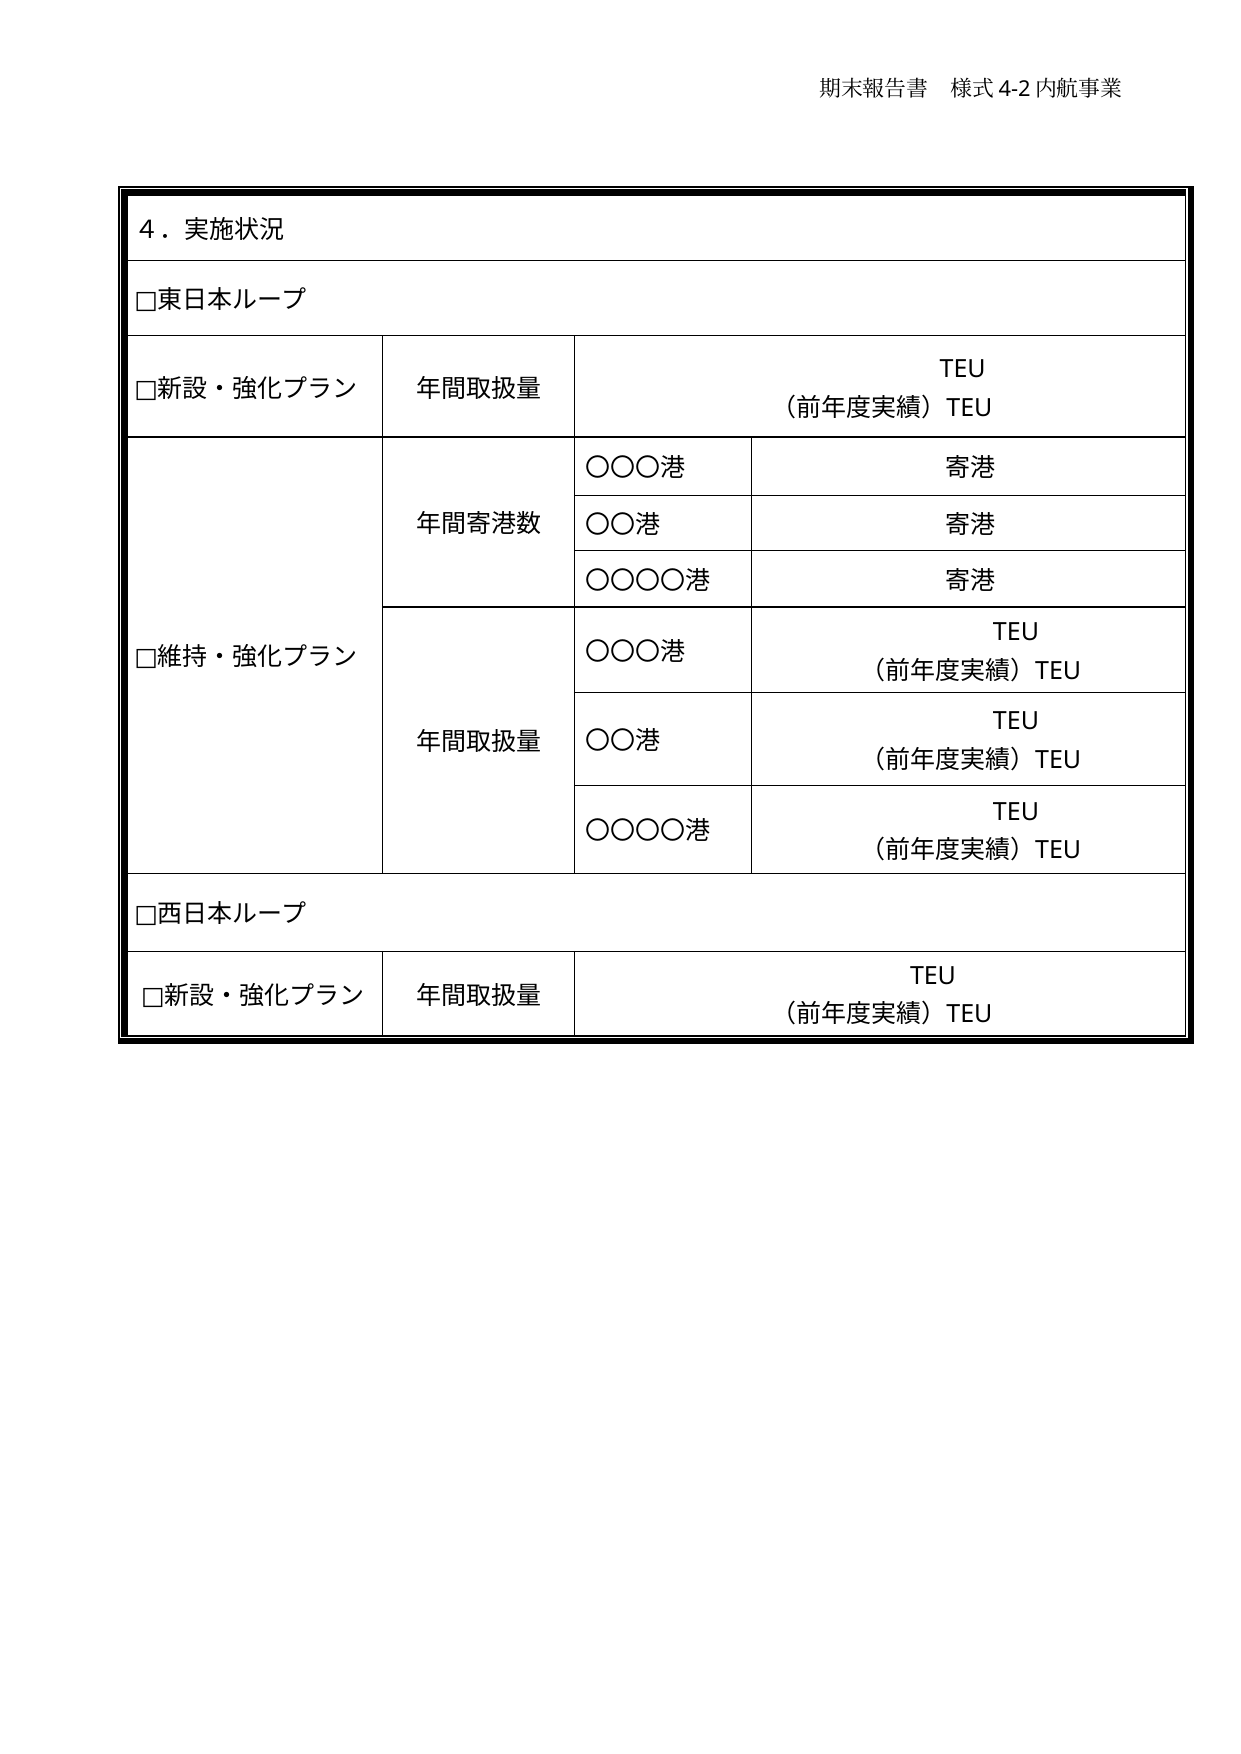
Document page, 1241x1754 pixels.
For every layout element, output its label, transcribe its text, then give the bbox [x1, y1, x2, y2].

table_cell 〇〇港 [575, 496, 751, 550]
table_cell □維持・強化プラン [128, 438, 382, 872]
table_cell 寄港 [752, 438, 1185, 494]
table_cell 寄港 [752, 496, 1185, 550]
table_cell 年間取扱量 [383, 336, 574, 436]
table_cell 年間取扱量 [383, 608, 574, 872]
table_cell 年間取扱量 [383, 952, 574, 1035]
table_cell 〇〇〇〇港 [575, 551, 751, 606]
table_cell 〇〇港 [575, 693, 751, 784]
table_cell □西日本ループ [128, 874, 1185, 951]
table_cell □新設・強化プラン [128, 336, 382, 436]
table_cell TEU （前年度実績）TEU [575, 336, 1185, 436]
table_header ４．実施状況 [128, 196, 1185, 259]
table_cell TEU （前年度実績）TEU [575, 952, 1185, 1035]
table_cell 〇〇〇〇港 [575, 786, 751, 872]
table_cell TEU （前年度実績）TEU [752, 608, 1185, 692]
table_cell □東日本ループ [128, 261, 1185, 335]
table_cell 年間寄港数 [383, 438, 574, 606]
table_cell TEU （前年度実績）TEU [752, 786, 1185, 872]
table_cell □新設・強化プラン [128, 952, 382, 1035]
table_cell 寄港 [752, 551, 1185, 606]
table_cell 〇〇〇港 [575, 438, 751, 494]
table_cell 〇〇〇港 [575, 608, 751, 692]
table_cell TEU （前年度実績）TEU [752, 693, 1185, 784]
